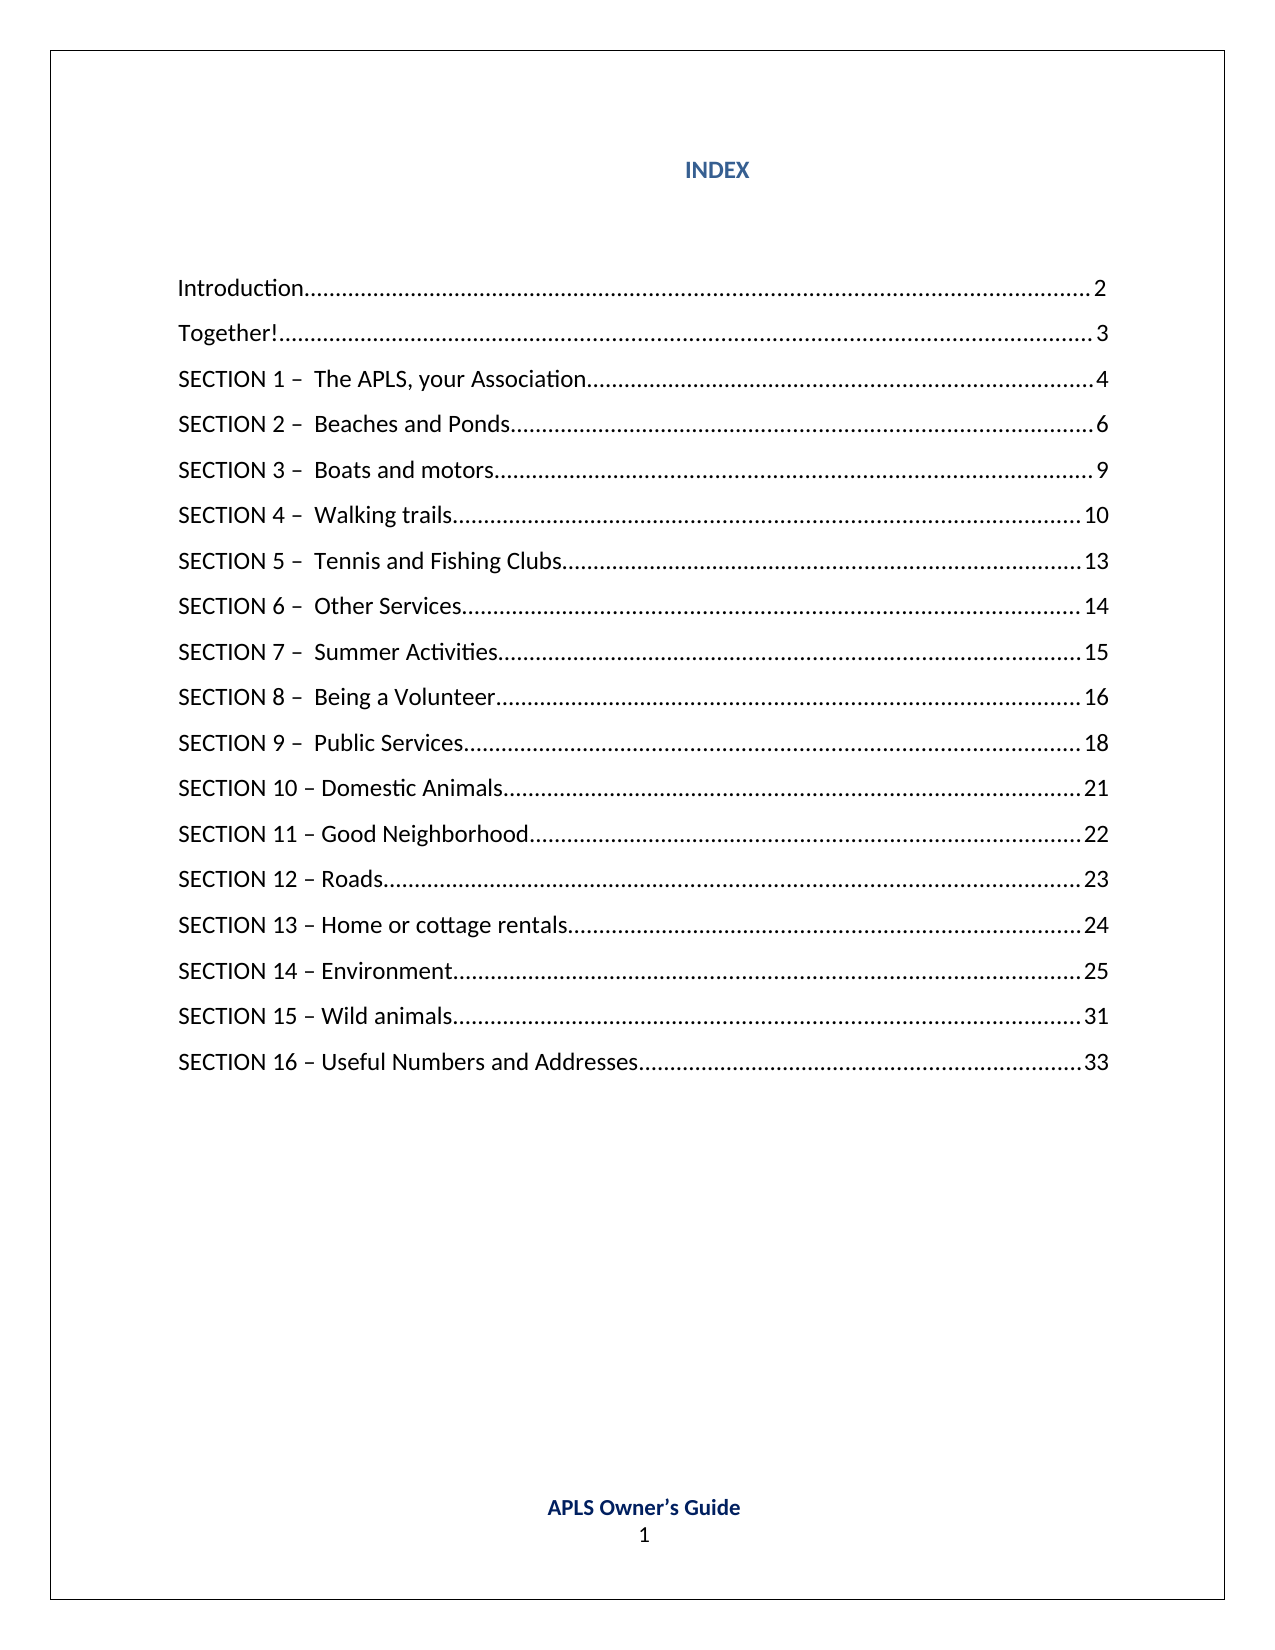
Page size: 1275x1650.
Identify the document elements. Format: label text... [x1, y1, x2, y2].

text INDEX [413, 154, 1021, 185]
